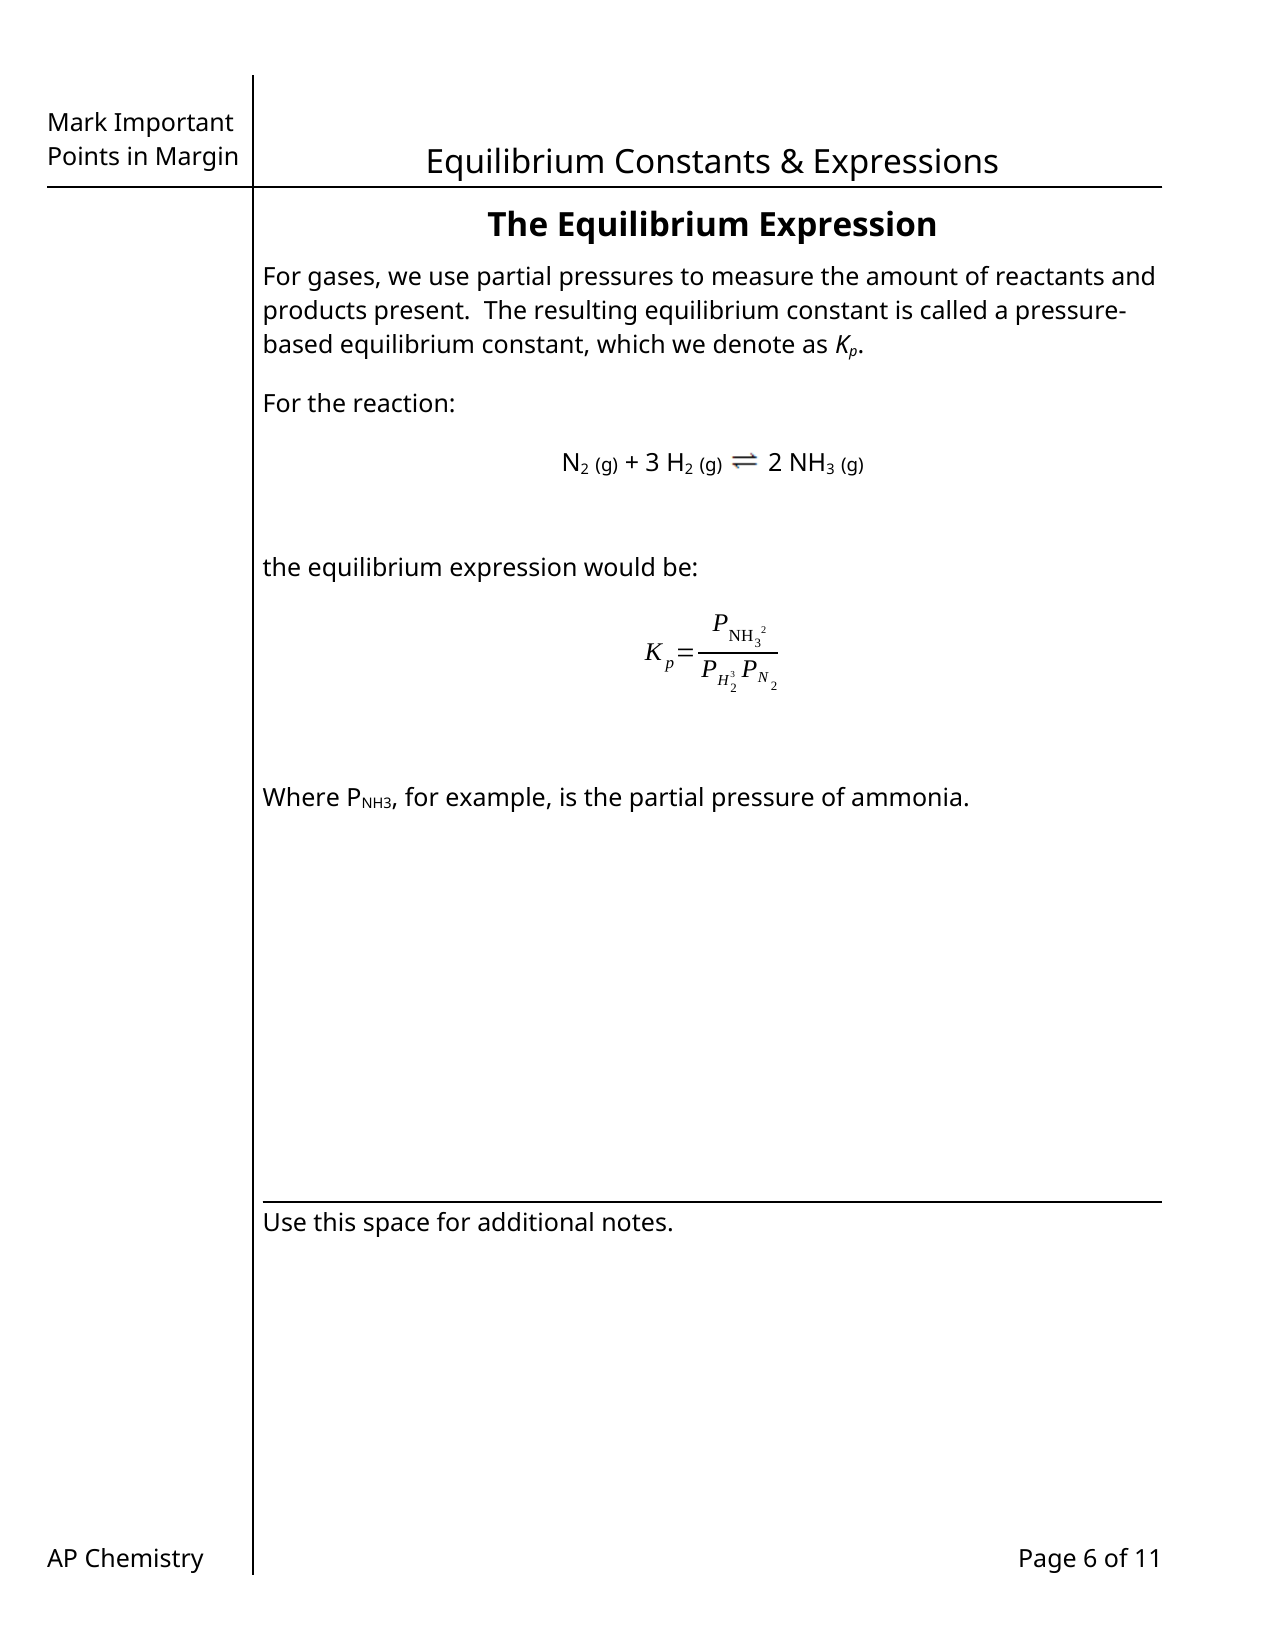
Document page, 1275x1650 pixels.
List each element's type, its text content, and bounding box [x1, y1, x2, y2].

text N2 (g) + 3 H2 (g) 2 NH3 (g) [262, 444, 1162, 478]
picture [728, 451, 762, 472]
text For gases, we use partial pressures to measure the amount of reactants and products present. The resulting equilibrium constant is called a pressure-based equilibrium constant, which we denote as Kp. [262, 258, 1162, 360]
text For the reaction: [262, 385, 1162, 419]
text the equilibrium expression would be: [262, 550, 1162, 584]
subtitle The Equilibrium Expression [262, 200, 1162, 246]
text Where PNH3, for example, is the partial pressure of ammonia. [262, 779, 1162, 813]
